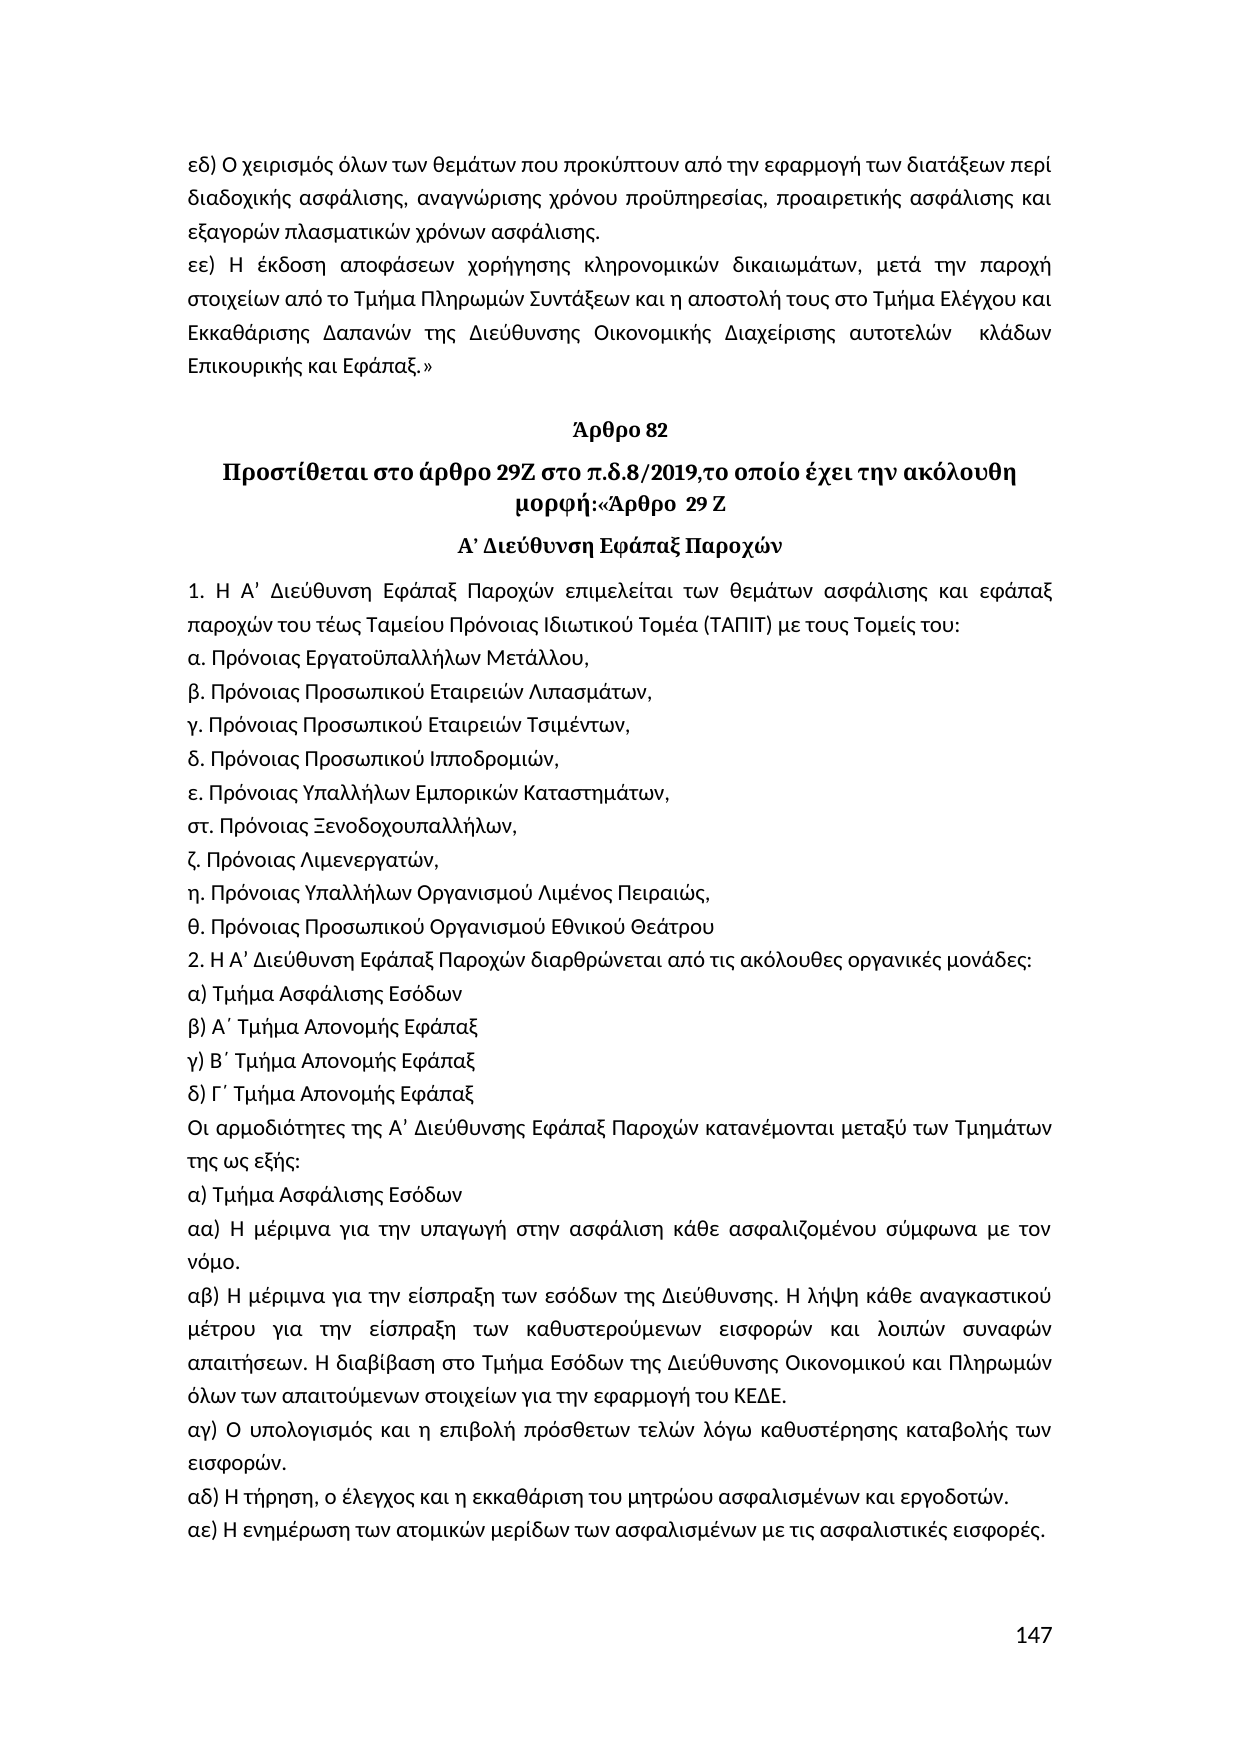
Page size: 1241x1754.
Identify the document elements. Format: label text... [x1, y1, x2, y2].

text εδ) Ο χειρισμός όλων των θεμάτων που προκύπτουν από την εφαρμογή των διατάξεων περί διαδοχικής ασφάλισης, αναγνώρισης χρόνου προϋπηρεσίας, προαιρετικής ασφάλισης και εξαγορών πλασματικών χρόνων ασφάλισης. [187, 150, 1053, 245]
text η. Πρόνοιας Υπαλλήλων Οργανισμού Λιμένος Πειραιώς, [187, 878, 1053, 906]
subtitle Προστίθεται στο άρθρο 29Ζ στο π.δ.8/2019,το οποίο έχει την ακόλουθη μορφή:«Άρθρο 29 Ζ [187, 459, 1053, 517]
text ζ. Πρόνοιας Λιμενεργατών, [187, 845, 1053, 873]
text Οι αρμοδιότητες της Α’ Διεύθυνσης Εφάπαξ Παροχών κατανέμονται μεταξύ των Τμημάτων της ως εξής: [187, 1113, 1053, 1175]
text αγ) Ο υπολογισμός και η επιβολή πρόσθετων τελών λόγω καθυστέρησης καταβολής των εισφορών. [187, 1415, 1053, 1477]
text α. Πρόνοιας Εργατοϋπαλλήλων Μετάλλου, [187, 643, 1053, 672]
text αα) Η μέριμνα για την υπαγωγή στην ασφάλιση κάθε ασφαλιζομένου σύμφωνα με τον νόμο. [187, 1214, 1053, 1275]
text α) Τμήμα Ασφάλισης Εσόδων [187, 979, 1053, 1007]
subtitle Α’ Διεύθυνση Εφάπαξ Παροχών [187, 535, 1053, 559]
text δ. Πρόνοιας Προσωπικού Ιπποδρομιών, [187, 744, 1053, 772]
text δ) Γ΄ Τμήμα Απονομής Εφάπαξ [187, 1079, 1053, 1108]
subtitle Άρθρο 82 [187, 418, 1053, 442]
text 2. Η Α’ Διεύθυνση Εφάπαξ Παροχών διαρθρώνεται από τις ακόλουθες οργανικές μονάδες: [187, 945, 1053, 973]
text γ. Πρόνοιας Προσωπικού Εταιρειών Τσιμέντων, [187, 711, 1053, 739]
text αδ) Η τήρηση, ο έλεγχος και η εκκαθάριση του μητρώου ασφαλισμένων και εργοδοτών. [187, 1482, 1053, 1510]
text αβ) Η μέριμνα για την είσπραξη των εσόδων της Διεύθυνσης. Η λήψη κάθε αναγκαστικού μέτρου για την είσπραξη των καθυστερούμενων εισφορών και λοιπών συναφών απαιτήσεων. Η διαβίβαση στο Τμήμα Εσόδων της Διεύθυνσης Οικονομικού και Πληρωμών όλων των απαιτούμενων στοιχείων για την εφαρμογή του ΚΕΔΕ. [187, 1281, 1053, 1409]
text β) Α΄ Τμήμα Απονομής Εφάπαξ [187, 1012, 1053, 1041]
text γ) Β΄ Τμήμα Απονομής Εφάπαξ [187, 1046, 1053, 1074]
text β. Πρόνοιας Προσωπικού Εταιρειών Λιπασμάτων, [187, 677, 1053, 705]
text στ. Πρόνοιας Ξενοδοχουπαλλήλων, [187, 811, 1053, 839]
text α) Τμήμα Ασφάλισης Εσόδων [187, 1180, 1053, 1208]
text ε. Πρόνοιας Υπαλλήλων Εμπορικών Καταστημάτων, [187, 778, 1053, 806]
text 1. Η Α’ Διεύθυνση Εφάπαξ Παροχών επιμελείται των θεμάτων ασφάλισης και εφάπαξ παροχών του τέως Ταμείου Πρόνοιας Ιδιωτικού Τομέα (ΤΑΠΙΤ) με τους Τομείς του: [187, 576, 1053, 638]
text αε) Η ενημέρωση των ατομικών μερίδων των ασφαλισμένων με τις ασφαλιστικές εισφορές. [187, 1516, 1053, 1544]
text εε) Η έκδοση αποφάσεων χορήγησης κληρονομικών δικαιωμάτων, μετά την παροχή στοιχείων από το Τμήμα Πληρωμών Συντάξεων και η αποστολή τους στο Τμήμα Ελέγχου και Εκκαθάρισης Δαπανών της Διεύθυνσης Οικονομικής Διαχείρισης αυτοτελών κλάδων Επικουρικής και Εφάπαξ.» [187, 251, 1053, 379]
text θ. Πρόνοιας Προσωπικού Οργανισμού Εθνικού Θεάτρου [187, 912, 1053, 940]
